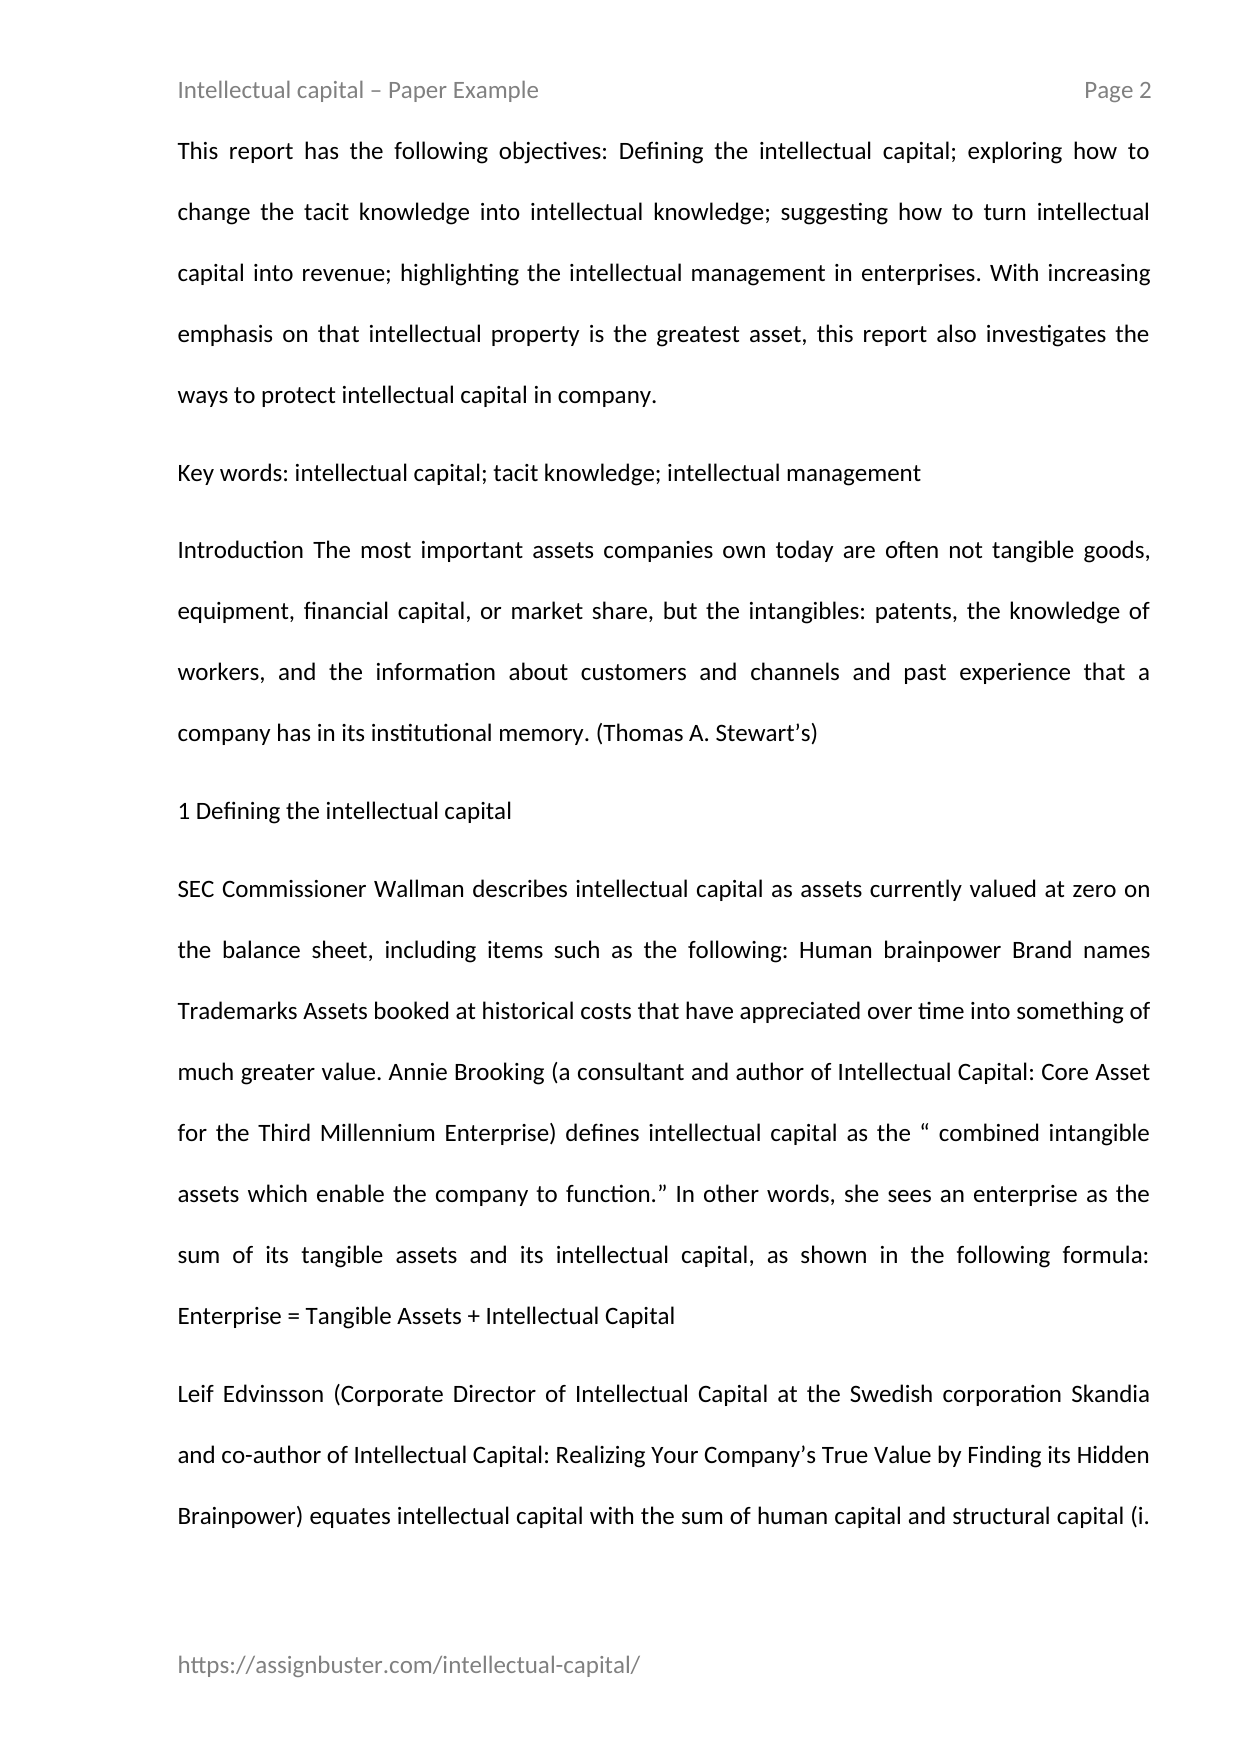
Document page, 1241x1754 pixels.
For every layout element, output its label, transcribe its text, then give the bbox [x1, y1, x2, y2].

text Introduction The most important assets companies own today are often not tangible goods, equipment, financial capital, or market share, but the intangibles: patents, the knowledge of workers, and the information about customers and channels and past experience that a company has in its institutional memory. (Thomas A. Stewart’s) [177, 534, 1152, 748]
text SEC Commissioner Wallman describes intellectual capital as assets currently valued at zero on the balance sheet, including items such as the following: Human brainpower Brand names Trademarks Assets booked at historical costs that have appreciated over time into something of much greater value. Annie Brooking (a consultant and author of Intellectual Capital: Core Asset for the Third Millennium Enterprise) defines intellectual capital as the “ combined intangible assets which enable the company to function.” In other words, she sees an enterprise as the sum of its tangible assets and its intellectual capital, as shown in the following formula: Enterprise = Tangible Assets + Intellectual Capital [177, 873, 1152, 1331]
text This report has the following objectives: Defining the intellectual capital; exploring how to change the tacit knowledge into intellectual knowledge; suggesting how to turn intellectual capital into revenue; highlighting the intellectual management in enterprises. With increasing emphasis on that intellectual property is the greatest asset, this report also investigates the ways to protect intellectual capital in company. [177, 135, 1152, 409]
text Key words: intellectual capital; tacit knowledge; intellectual management [177, 457, 1152, 487]
text 1 Defining the intellectual capital [177, 795, 1152, 826]
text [177, 1378, 1152, 1531]
